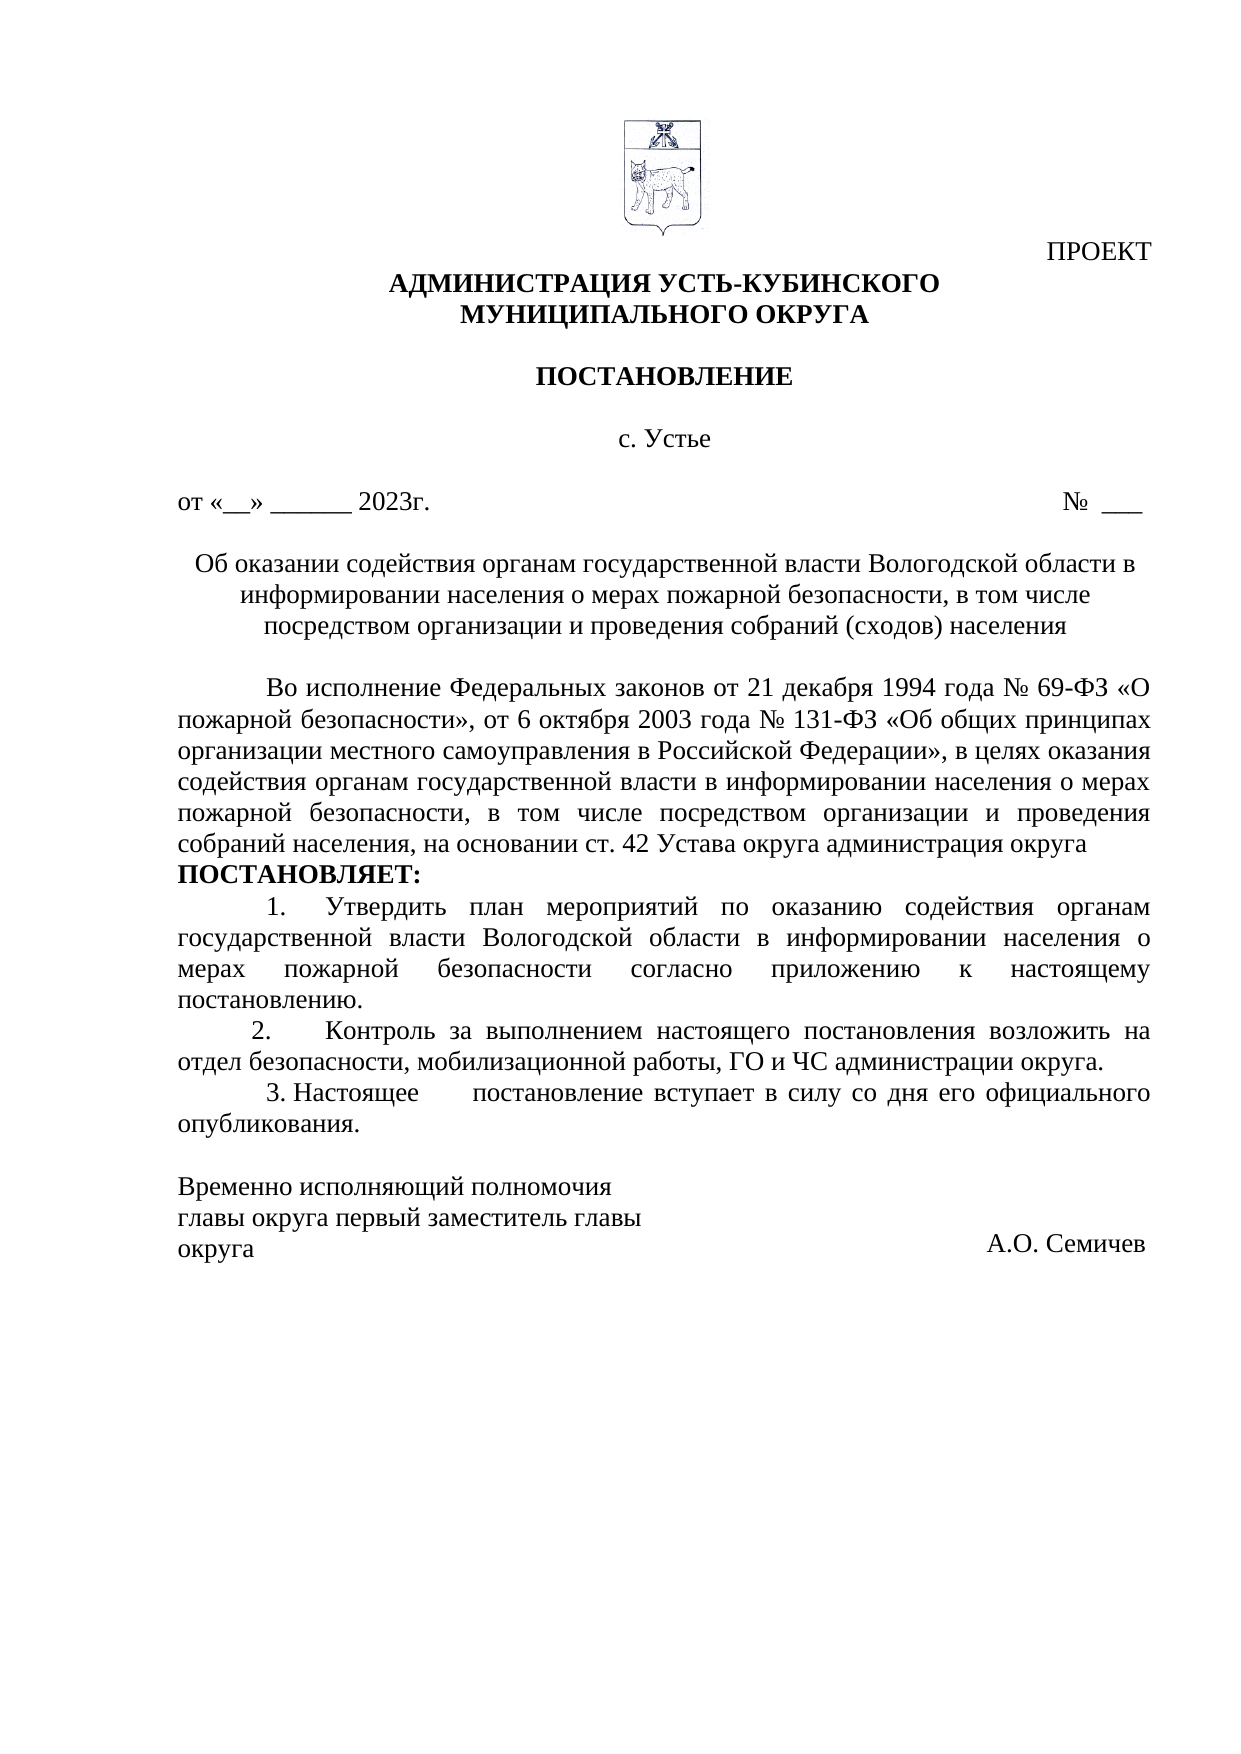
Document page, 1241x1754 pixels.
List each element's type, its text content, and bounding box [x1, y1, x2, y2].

text МУНИЦИПАЛЬНОГО ОКРУГА [177, 298, 1152, 329]
text с. Устье [177, 422, 1152, 453]
text Во исполнение Федеральных законов от 21 декабря 1994 года № 69-ФЗ «О пожарной безопасности», от 6 октября 2003 года № 131-ФЗ «Об общих принципах организации местного самоуправления в Российской Федерации», в целях оказания содействия органам государственной власти в информировании населения о мерах пожарной безопасности, в том числе посредством организации и проведения собраний населения, на основании ст. 42 Устава округа администрация округа [177, 672, 1152, 858]
text Об оказании содействия органам государственной власти Вологодской области в информировании населения о мерах пожарной безопасности, в том числе посредством организации и проведения собраний (сходов) населения [177, 547, 1154, 640]
picture [618, 118, 711, 236]
text от «__» ______ 2023г. № ___ [177, 485, 1152, 516]
text 2. Контроль за выполнением настоящего постановления возложить на отдел безопасности, мобилизационной работы, ГО и ЧС администрации округа. [177, 1014, 1152, 1076]
list Утвердить план мероприятий по оказанию содействия органам государственной власти Вологодской области в информировании населения о мерах пожарной безопасности согласно приложению к настоящему постановлению. [177, 889, 1152, 1014]
text АДМИНИСТРАЦИЯ УСТЬ-КУБИНСКОГО [177, 267, 1152, 298]
table_header А.О. Семичев [664, 1170, 1163, 1345]
text ПОСТАНОВЛЕНИЕ [177, 360, 1152, 391]
table_header Временно исполняющий полномочия главы округа первый заместитель главы округа [166, 1170, 664, 1345]
text ПОСТАНОВЛЯЕТ: [177, 858, 1152, 889]
text ПРОЕКТ [177, 236, 1152, 267]
text 3. Настоящее постановление вступает в силу со дня его официального опубликования. [177, 1076, 1152, 1139]
